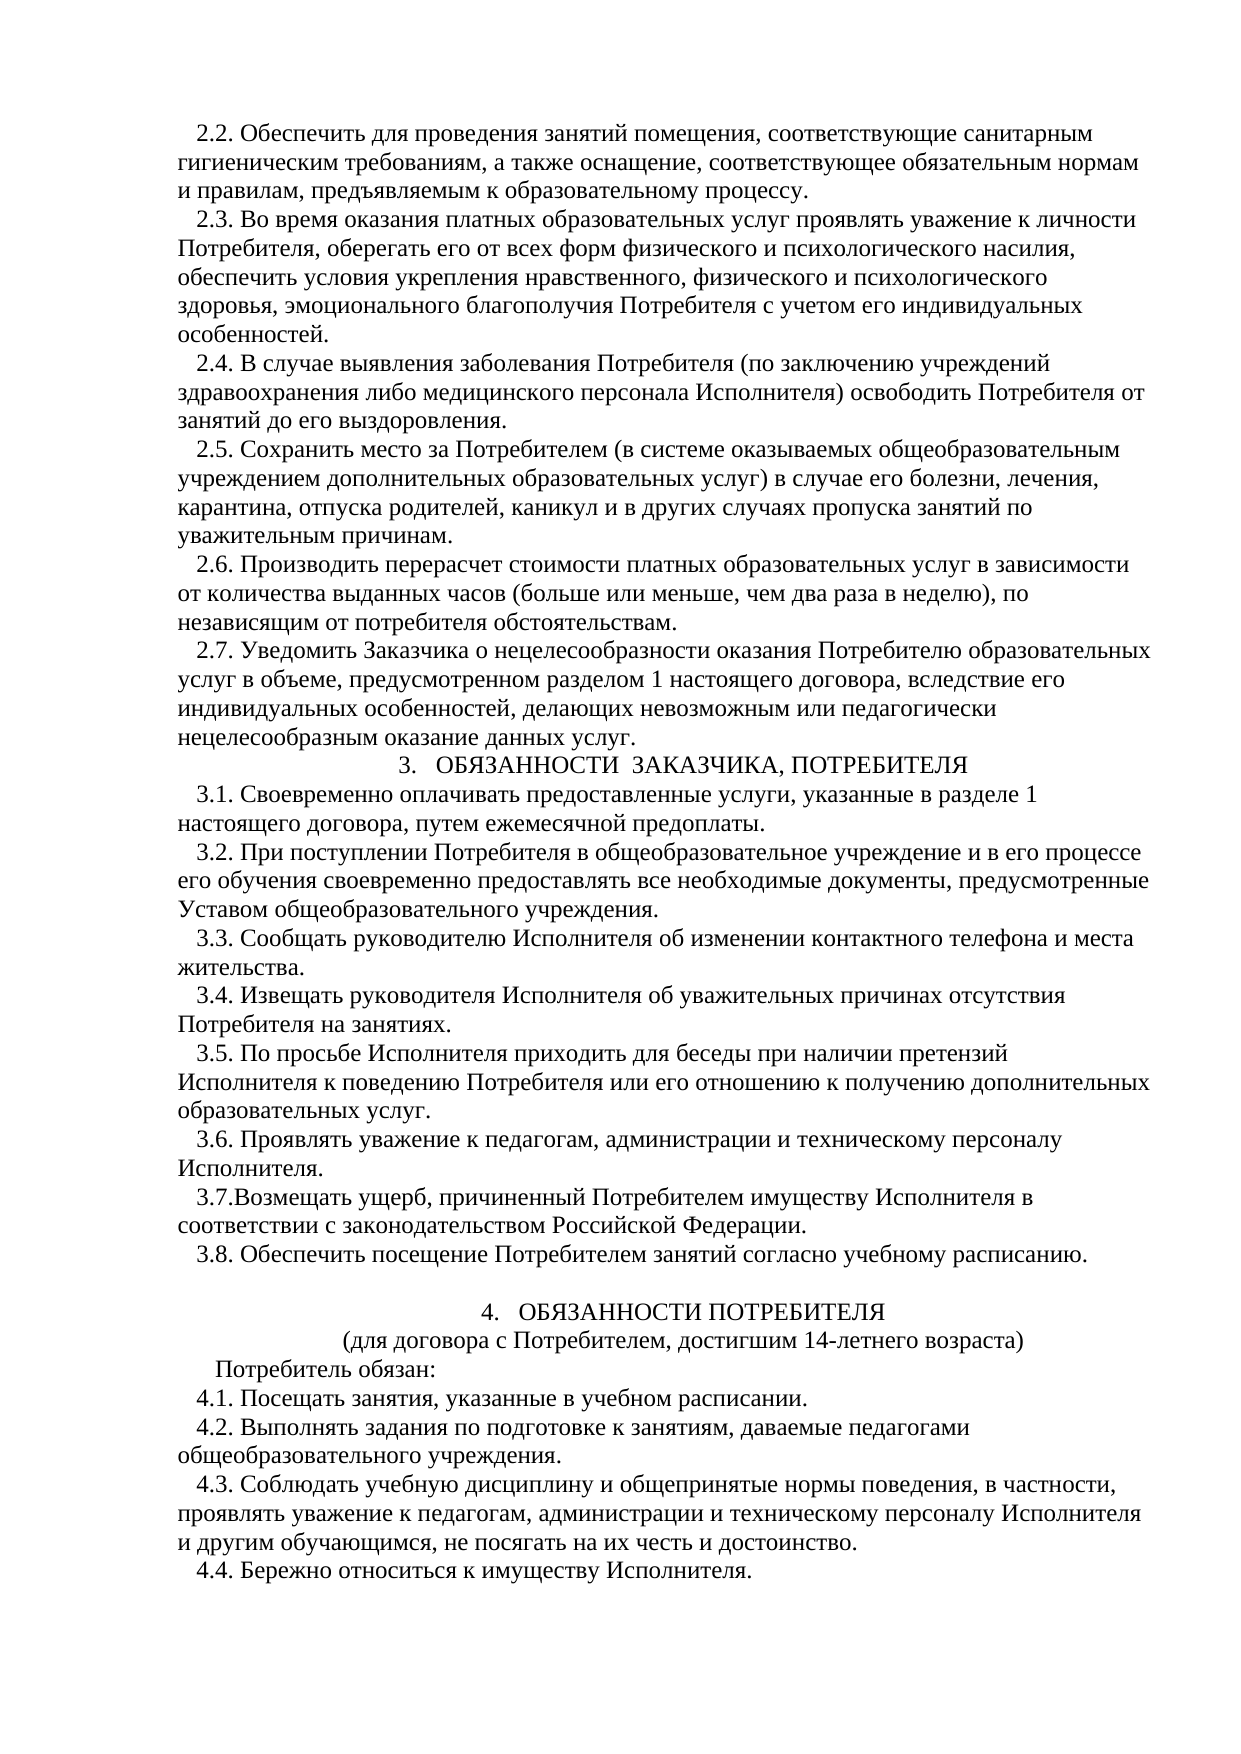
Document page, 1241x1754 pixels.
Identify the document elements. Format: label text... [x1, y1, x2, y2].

list ОБЯЗАННОСТИ ЗАКАЗЧИКА, ПОТРЕБИТЕЛЯ [215, 751, 1152, 779]
text 3.5. По просьбе Исполнителя приходить для беседы при наличии претензий Исполнителя к поведению Потребителя или его отношению к получению дополнительных образовательных услуг. [177, 1038, 1152, 1124]
text 2.4. В случае выявления заболевания Потребителя (по заключению учреждений здравоохранения либо медицинского персонала Исполнителя) освободить Потребителя от занятий до его выздоровления. [177, 348, 1152, 434]
text 2.7. Уведомить Заказчика о нецелесообразности оказания Потребителю образовательных услуг в объеме, предусмотренном разделом 1 настоящего договора, вследствие его индивидуальных особенностей, делающих невозможным или педагогически нецелесообразным оказание данных услуг. [177, 636, 1152, 751]
text 4.2. Выполнять задания по подготовке к занятиям, даваемые педагогами общеобразовательного учреждения. [177, 1412, 1152, 1469]
text 2.3. Во время оказания платных образовательных услуг проявлять уважение к личности Потребителя, оберегать его от всех форм физического и психологического насилия, обеспечить условия укрепления нравственного, физического и психологического здоровья, эмоционального благополучия Потребителя с учетом его индивидуальных особенностей. [177, 204, 1152, 348]
text 3.4. Извещать руководителя Исполнителя об уважительных причинах отсутствия Потребителя на занятиях. [177, 981, 1152, 1038]
text 4.4. Бережно относиться к имуществу Исполнителя. [177, 1556, 1152, 1584]
text 3.7.Возмещать ущерб, причиненный Потребителем имуществу Исполнителя в соответствии с законодательством Российской Федерации. [177, 1182, 1152, 1239]
text 2.6. Производить перерасчет стоимости платных образовательных услуг в зависимости от количества выданных часов (больше или меньше, чем два раза в неделю), по независящим от потребителя обстоятельствам. [177, 549, 1152, 636]
text 3.3. Сообщать руководителю Исполнителя об изменении контактного телефона и места жительства. [177, 923, 1152, 981]
text Потребитель обязан: [177, 1354, 1152, 1383]
text 3.2. При поступлении Потребителя в общеобразовательное учреждение и в его процессе его обучения своевременно предоставлять все необходимые документы, предусмотренные Уставом общеобразовательного учреждения. [177, 837, 1152, 923]
text (для договора с Потребителем, достигшим 14-летнего возраста) [215, 1326, 1152, 1354]
text 4.3. Соблюдать учебную дисциплину и общепринятые нормы поведения, в частности, проявлять уважение к педагогам, администрации и техническому персоналу Исполнителя и другим обучающимся, не посягать на их честь и достоинство. [177, 1469, 1152, 1556]
text 3.8. Обеспечить посещение Потребителем занятий согласно учебному расписанию. [177, 1239, 1152, 1268]
text 3.6. Проявлять уважение к педагогам, администрации и техническому персоналу Исполнителя. [177, 1124, 1152, 1182]
text 3.1. Своевременно оплачивать предоставленные услуги, указанные в разделе 1 настоящего договора, путем ежемесячной предоплаты. [177, 779, 1152, 837]
text 2.5. Сохранить место за Потребителем (в системе оказываемых общеобразовательным учреждением дополнительных образовательных услуг) в случае его болезни, лечения, карантина, отпуска родителей, каникул и в других случаях пропуска занятий по уважительным причинам. [177, 434, 1152, 549]
list ОБЯЗАННОСТИ ПОТРЕБИТЕЛЯ [215, 1297, 1152, 1326]
text 4.1. Посещать занятия, указанные в учебном расписании. [177, 1383, 1152, 1412]
text 2.2. Обеспечить для проведения занятий помещения, соответствующие санитарным гигиеническим требованиям, а также оснащение, соответствующее обязательным нормам и правилам, предъявляемым к образовательному процессу. [177, 118, 1152, 204]
